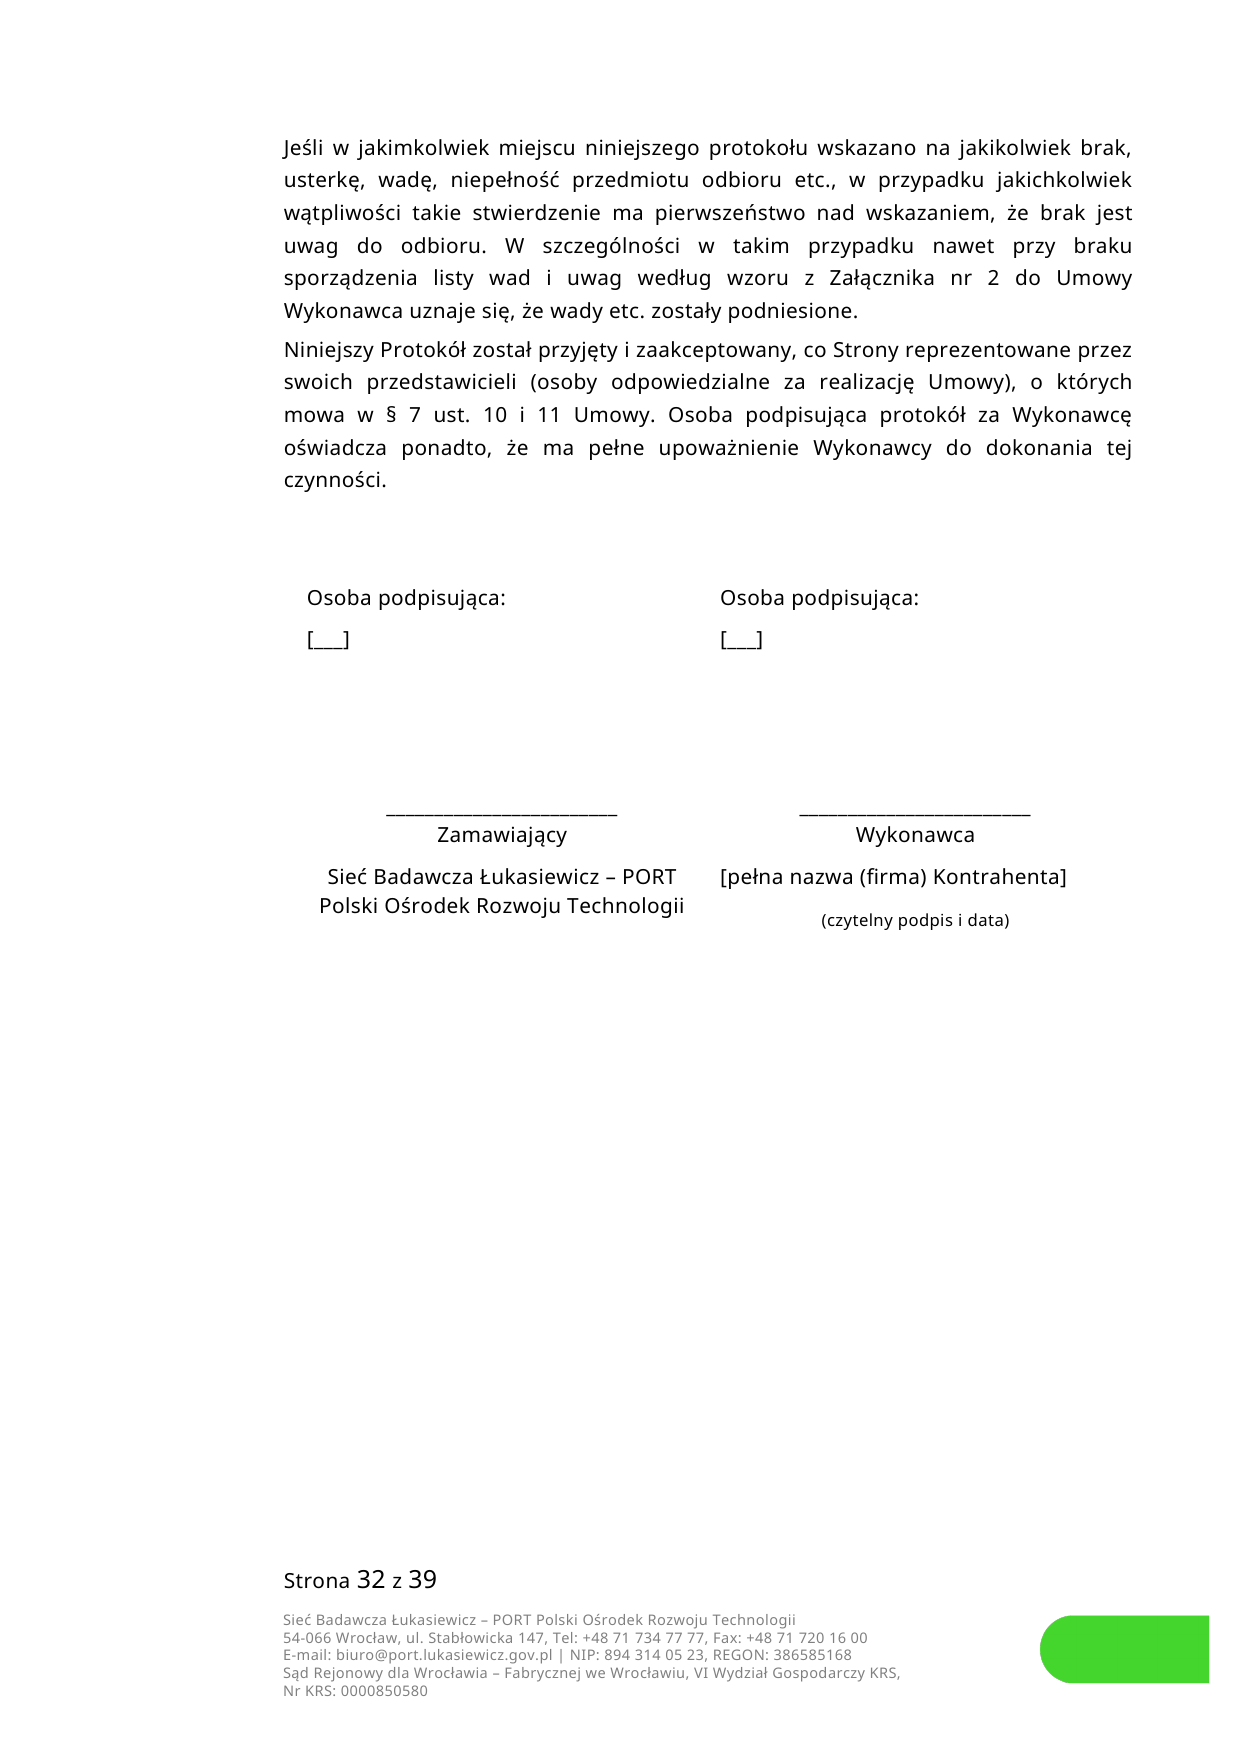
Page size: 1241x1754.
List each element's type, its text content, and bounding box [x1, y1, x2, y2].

table_header Osoba podpisująca: [___] [709, 582, 1122, 790]
table_header Osoba podpisująca: [___] [295, 582, 709, 790]
text Jeśli w jakimkolwiek miejscu niniejszego protokołu wskazano na jakikolwiek brak, usterkę, wadę, niepełność przedmiotu odbioru etc., w przypadku jakichkolwiek wątpliwości takie stwierdzenie ma pierwszeństwo nad wskazaniem, że brak jest uwag do odbioru. W szczególności w takim przypadku nawet przy braku sporządzenia listy wad i uwag według wzoru z Załącznika nr 2 do Umowy Wykonawca uznaje się, że wady etc. zostały podniesione. [283, 133, 1134, 324]
text Niniejszy Protokół został przyjęty i zaakceptowany, co Strony reprezentowane przez swoich przedstawicieli (osoby odpowiedzialne za realizację Umowy), o których mowa w § 7 ust. 10 i 11 Umowy. Osoba podpisująca protokół za Wykonawcę oświadcza ponadto, że ma pełne upoważnienie Wykonawcy do dokonania tej czynności. [283, 335, 1134, 494]
table_cell ________________________ Zamawiający Sieć Badawcza Łukasiewicz – PORT Polski Ośrodek Rozwoju Technologii [295, 790, 709, 973]
picture [1036, 1611, 1239, 1752]
table_cell ________________________ Wykonawca (czytelny podpis i data) [709, 790, 1122, 973]
